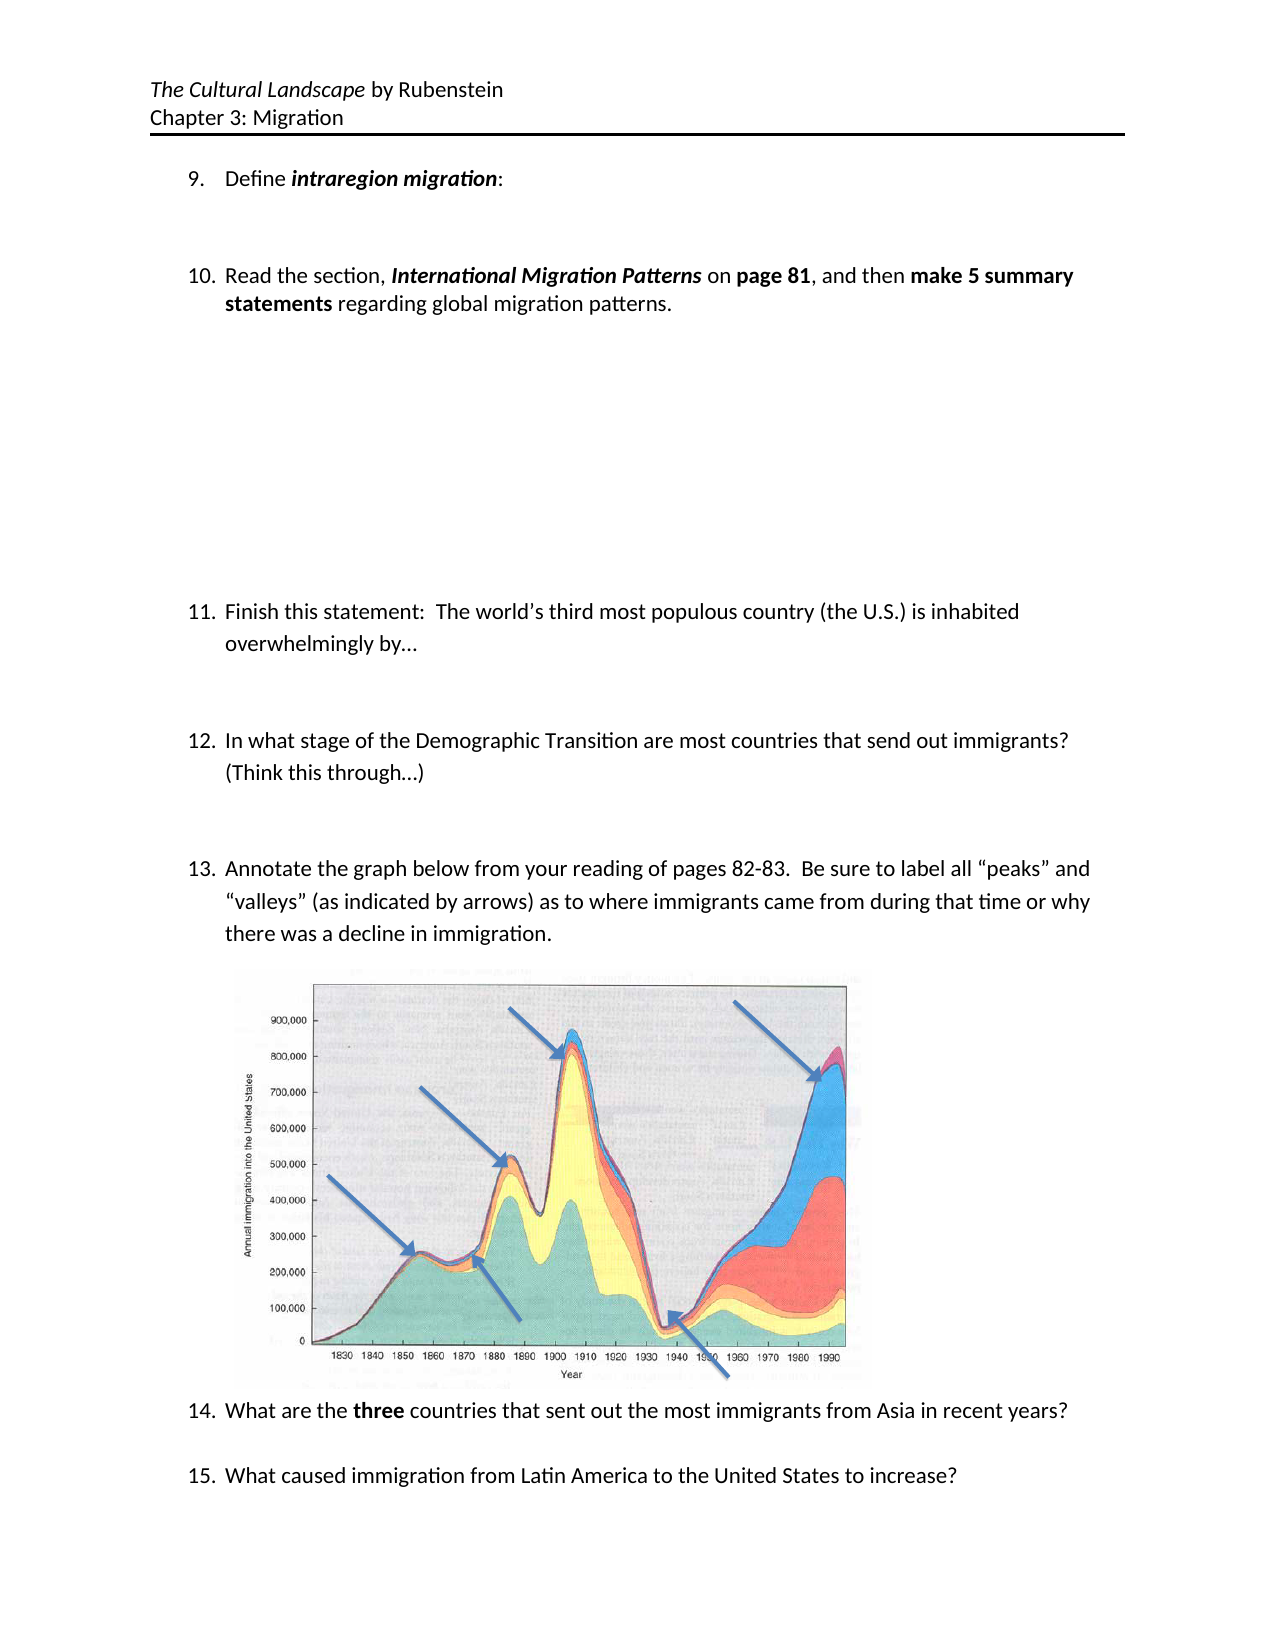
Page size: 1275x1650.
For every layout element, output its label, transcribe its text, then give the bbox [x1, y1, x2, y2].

list What caused immigration from Latin America to the United States to increase? [187, 1461, 1125, 1489]
list Read the section, International Migration Patterns on page 81, and then make 5 summary statements regarding global migration patterns. [187, 261, 1125, 317]
list Annotate the graph below from your reading of pages 82-83. Be sure to label all “peaks” and “valleys” (as indicated by arrows) as to where immigrants came from during that time or why there was a decline in immigration. [187, 854, 1125, 947]
list In what stage of the Demographic Transition are most countries that send out immigrants? (Think this through…) [187, 726, 1125, 786]
list Define intraregion migration: [187, 164, 1125, 192]
list Finish this statement: The world’s third most populous country (the U.S.) is inhabited overwhelmingly by… [187, 597, 1125, 657]
picture [234, 969, 872, 1389]
